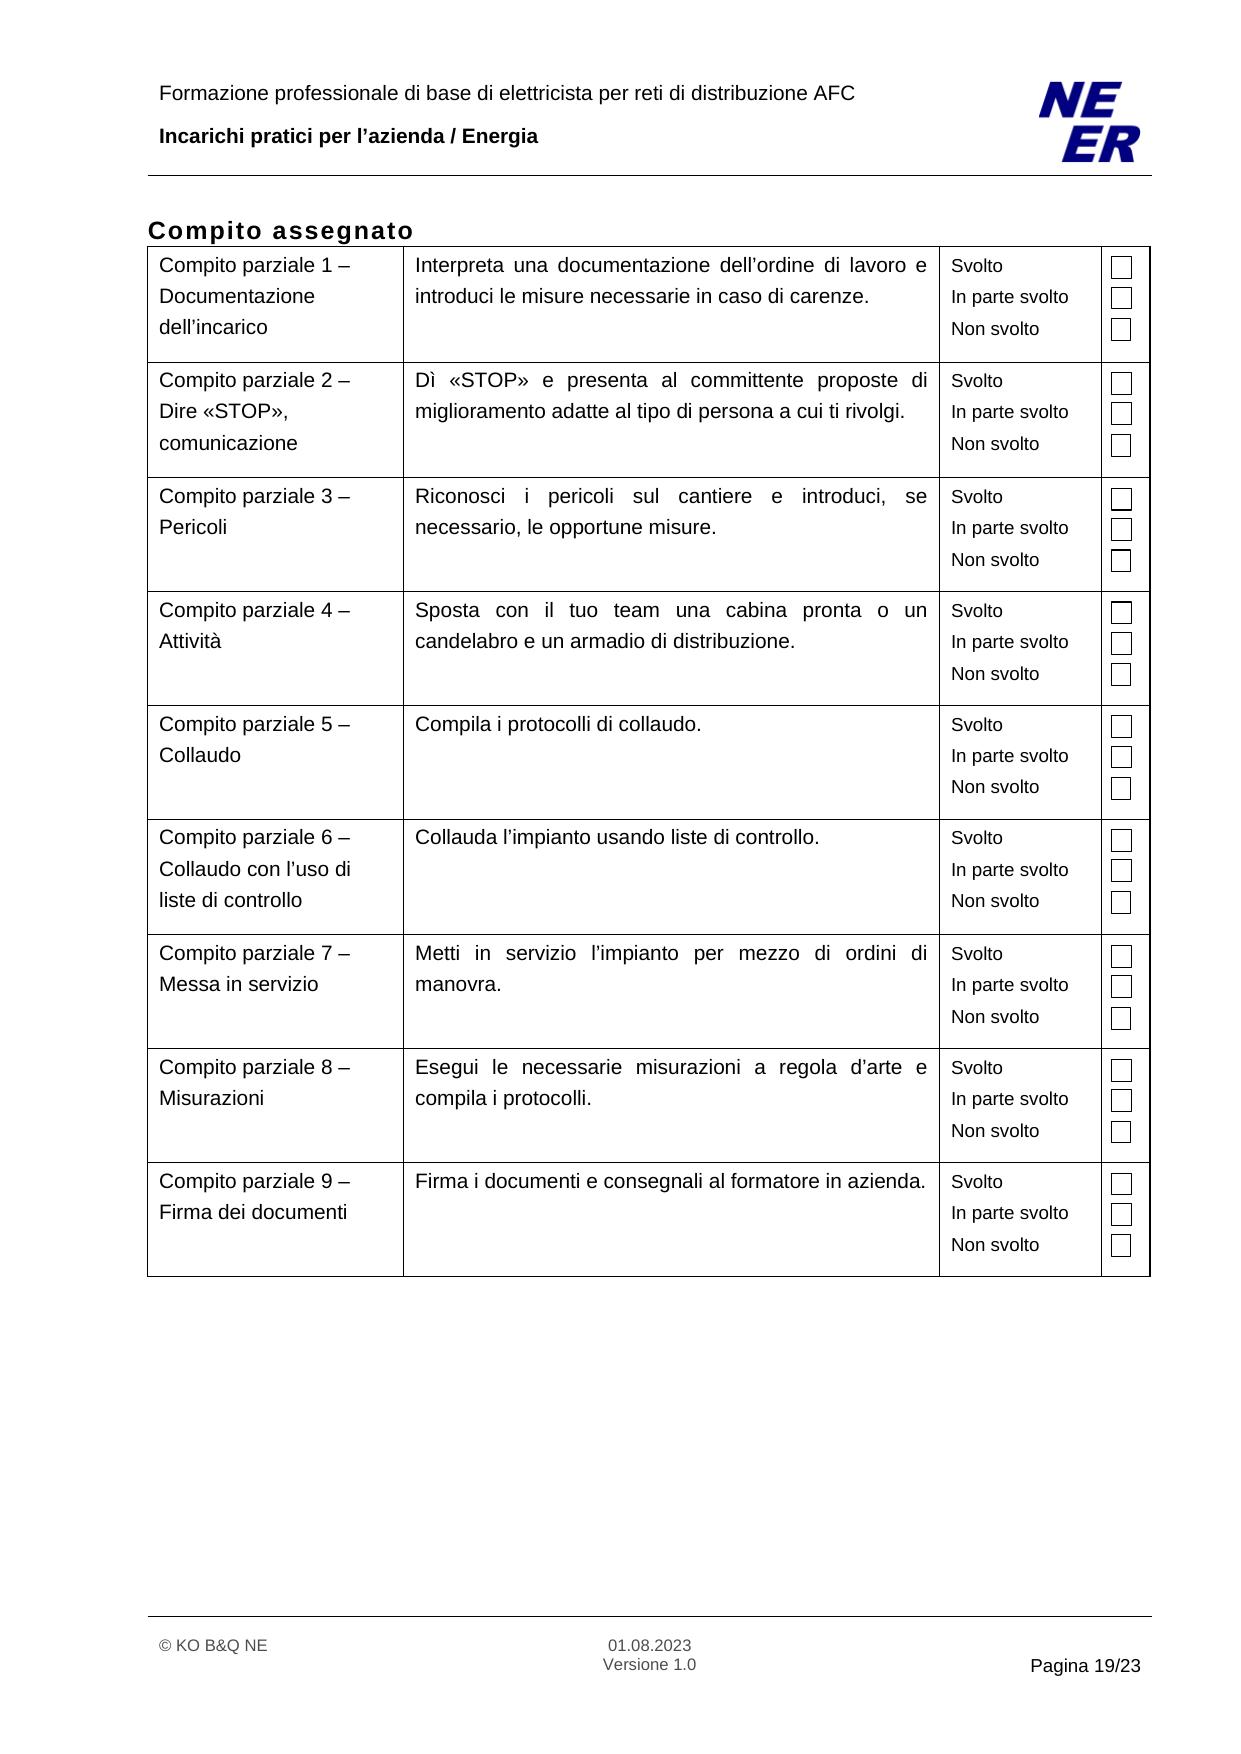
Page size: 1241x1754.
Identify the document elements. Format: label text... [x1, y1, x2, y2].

table_cell Firma i documenti e consegnali al formatore in azienda. [404, 1163, 939, 1276]
table_cell Compito parziale 8 – Misurazioni [148, 1049, 403, 1162]
table_cell [1102, 1163, 1149, 1276]
table_cell Svolto In parte svolto Non svolto [940, 1163, 1101, 1276]
table_cell Svolto In parte svolto Non svolto [940, 363, 1101, 477]
table_header Compito parziale 1 – Documentazione dell’incarico [148, 247, 403, 362]
table_header Svolto In parte svolto Non svolto [940, 247, 1101, 362]
table_cell Svolto In parte svolto Non svolto [940, 592, 1101, 705]
table_cell Sposta con il tuo team una cabina pronta o un candelabro e un armadio di distribuzione. [404, 592, 939, 705]
table_cell [1102, 592, 1149, 705]
table_cell Svolto In parte svolto Non svolto [940, 706, 1101, 819]
table_header Interpreta una documentazione dell’ordine di lavoro e introduci le misure necessarie in caso di carenze. [404, 247, 939, 362]
table_cell Svolto In parte svolto Non svolto [940, 478, 1101, 591]
table_cell [1102, 363, 1149, 477]
table_cell Dì «STOP» e presenta al committente proposte di miglioramento adatte al tipo di persona a cui ti rivolgi. [404, 363, 939, 477]
table_cell Compito parziale 6 – Collaudo con l’uso di liste di controllo [148, 820, 403, 934]
table_cell Compito parziale 5 – Collaudo [148, 706, 403, 819]
table_header [1102, 247, 1149, 362]
table_cell Svolto In parte svolto Non svolto [940, 1049, 1101, 1162]
text Compito assegnato [148, 215, 1152, 246]
picture [1038, 81, 1141, 163]
table_cell Compito parziale 7 – Messa in servizio [148, 935, 403, 1048]
table_cell [1102, 1049, 1149, 1162]
table_cell [1102, 478, 1149, 591]
table_cell Riconosci i pericoli sul cantiere e introduci, se necessario, le opportune misure. [404, 478, 939, 591]
table_cell Collauda l’impianto usando liste di controllo. [404, 820, 939, 934]
table_cell Svolto In parte svolto Non svolto [940, 820, 1101, 934]
table_cell [1102, 820, 1149, 934]
table_cell Compito parziale 3 – Pericoli [148, 478, 403, 591]
table_cell [1102, 706, 1149, 819]
table_cell Svolto In parte svolto Non svolto [940, 935, 1101, 1048]
table_cell Compito parziale 4 – Attività [148, 592, 403, 705]
table_cell Compito parziale 2 – Dire «STOP», comunicazione [148, 363, 403, 477]
table_cell Compito parziale 9 – Firma dei documenti [148, 1163, 403, 1276]
table_cell Metti in servizio l’impianto per mezzo di ordini di manovra. [404, 935, 939, 1048]
table_cell [1102, 935, 1149, 1048]
table_cell Compila i protocolli di collaudo. [404, 706, 939, 819]
table_cell Esegui le necessarie misurazioni a regola d’arte e compila i protocolli. [404, 1049, 939, 1162]
